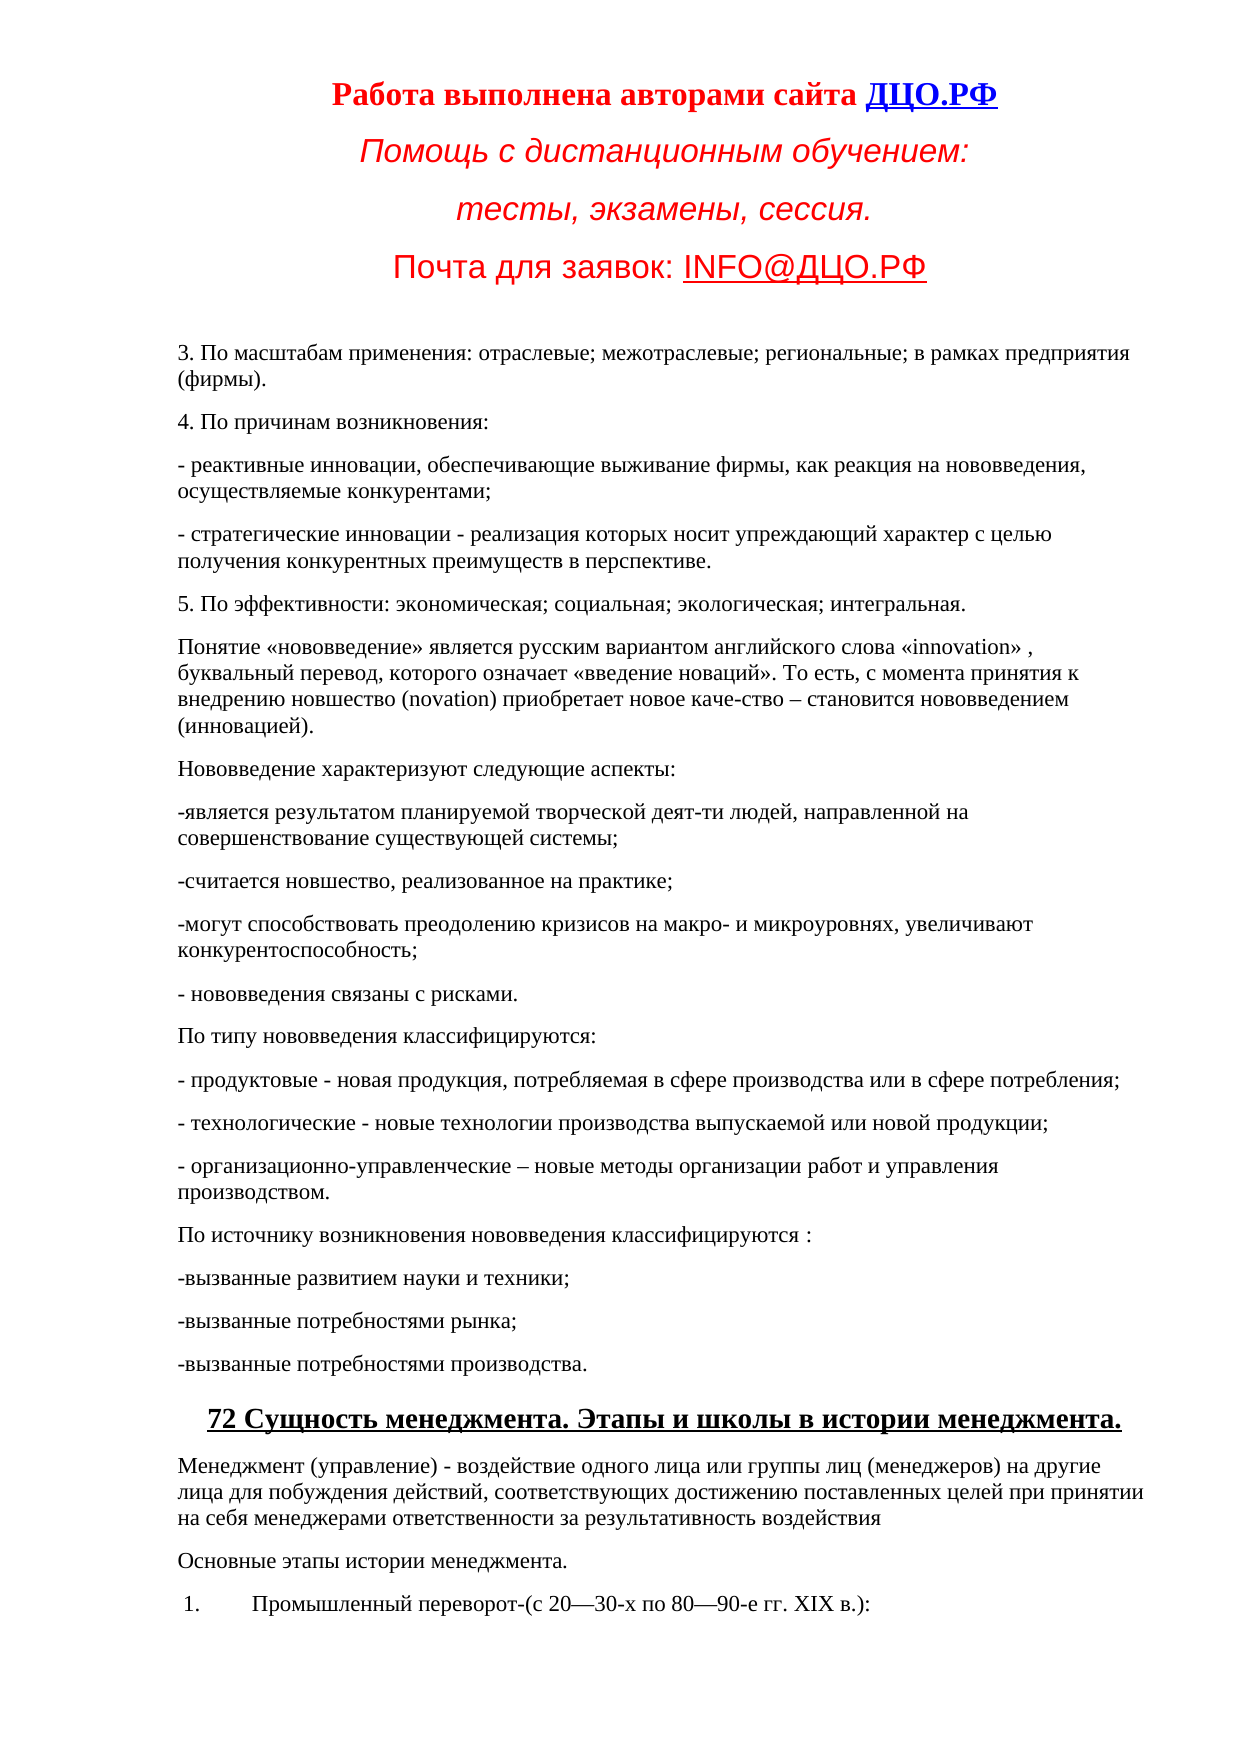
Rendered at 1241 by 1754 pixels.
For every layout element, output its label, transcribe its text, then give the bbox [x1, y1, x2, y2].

text - нововведения связаны с рисками. [177, 979, 1152, 1006]
text -является результатом планируемой творческой деят-ти людей, направленной на совершенствование существующей системы; [177, 798, 1152, 851]
text -вызванные потребностями производства. [177, 1350, 1152, 1376]
text 1. Промышленный переворот-(с 20—30-х по 80—90-е гг. XIX в.): [177, 1591, 1152, 1617]
text -считается новшество, реализованное на практике; [177, 867, 1152, 893]
text 5. По эффективности: экономическая; социальная; экологическая; интегральная. [177, 590, 1152, 616]
text - стратегические инновации - реализация которых носит упреждающий характер с целью получения конкурентных преимуществ в перспективе. [177, 520, 1152, 573]
text -вызванные потребностями рынка; [177, 1307, 1152, 1333]
text 4. По причинам возникновения: [177, 408, 1152, 434]
text - организационно-управленческие – новые методы организации работ и управления производством. [177, 1152, 1152, 1204]
text - реактивные инновации, обеспечивающие выживание фирмы, как реакция на нововведения, осуществляемые конкурентами; [177, 451, 1152, 504]
text -могут способствовать преодолению кризисов на макро- и микроуровнях, увеличивают конкурентоспособность; [177, 910, 1152, 963]
text По источнику возникновения нововведения классифицируются : [177, 1221, 1152, 1247]
text Менеджмент (управление) - воздействие одного лица или группы лиц (менеджеров) на другие лица для побуждения действий, соответствующих достижению поставленных целей при принятии на себя менеджерами ответственности за результативность воздействия [177, 1452, 1152, 1531]
subtitle 72 Сущность менеджмента. Этапы и школы в истории менеджмента. [177, 1401, 1152, 1435]
text - технологические - новые технологии производства выпускаемой или новой продукции; [177, 1109, 1152, 1135]
text -вызванные развитием науки и техники; [177, 1264, 1152, 1290]
text По типу нововведения классифицируются: [177, 1023, 1152, 1049]
text Понятие «нововведение» является русским вариантом английского слова «innovation» , буквальный перевод, которого означает «введение новаций». То есть, с момента принятия к внедрению новшество (novation) приобретает новое каче-ство – становится нововведением (инновацией). [177, 633, 1152, 738]
text Основные этапы истории менеджмента. [177, 1547, 1152, 1574]
text - продуктовые - новая продукция, потребляемая в сфере производства или в сфере потребления; [177, 1066, 1152, 1092]
text Нововведение характеризуют следующие аспекты: [177, 755, 1152, 781]
text 3. По масштабам применения: отраслевые; межотраслевые; региональные; в рамках предприятия (фирмы). [177, 338, 1152, 391]
